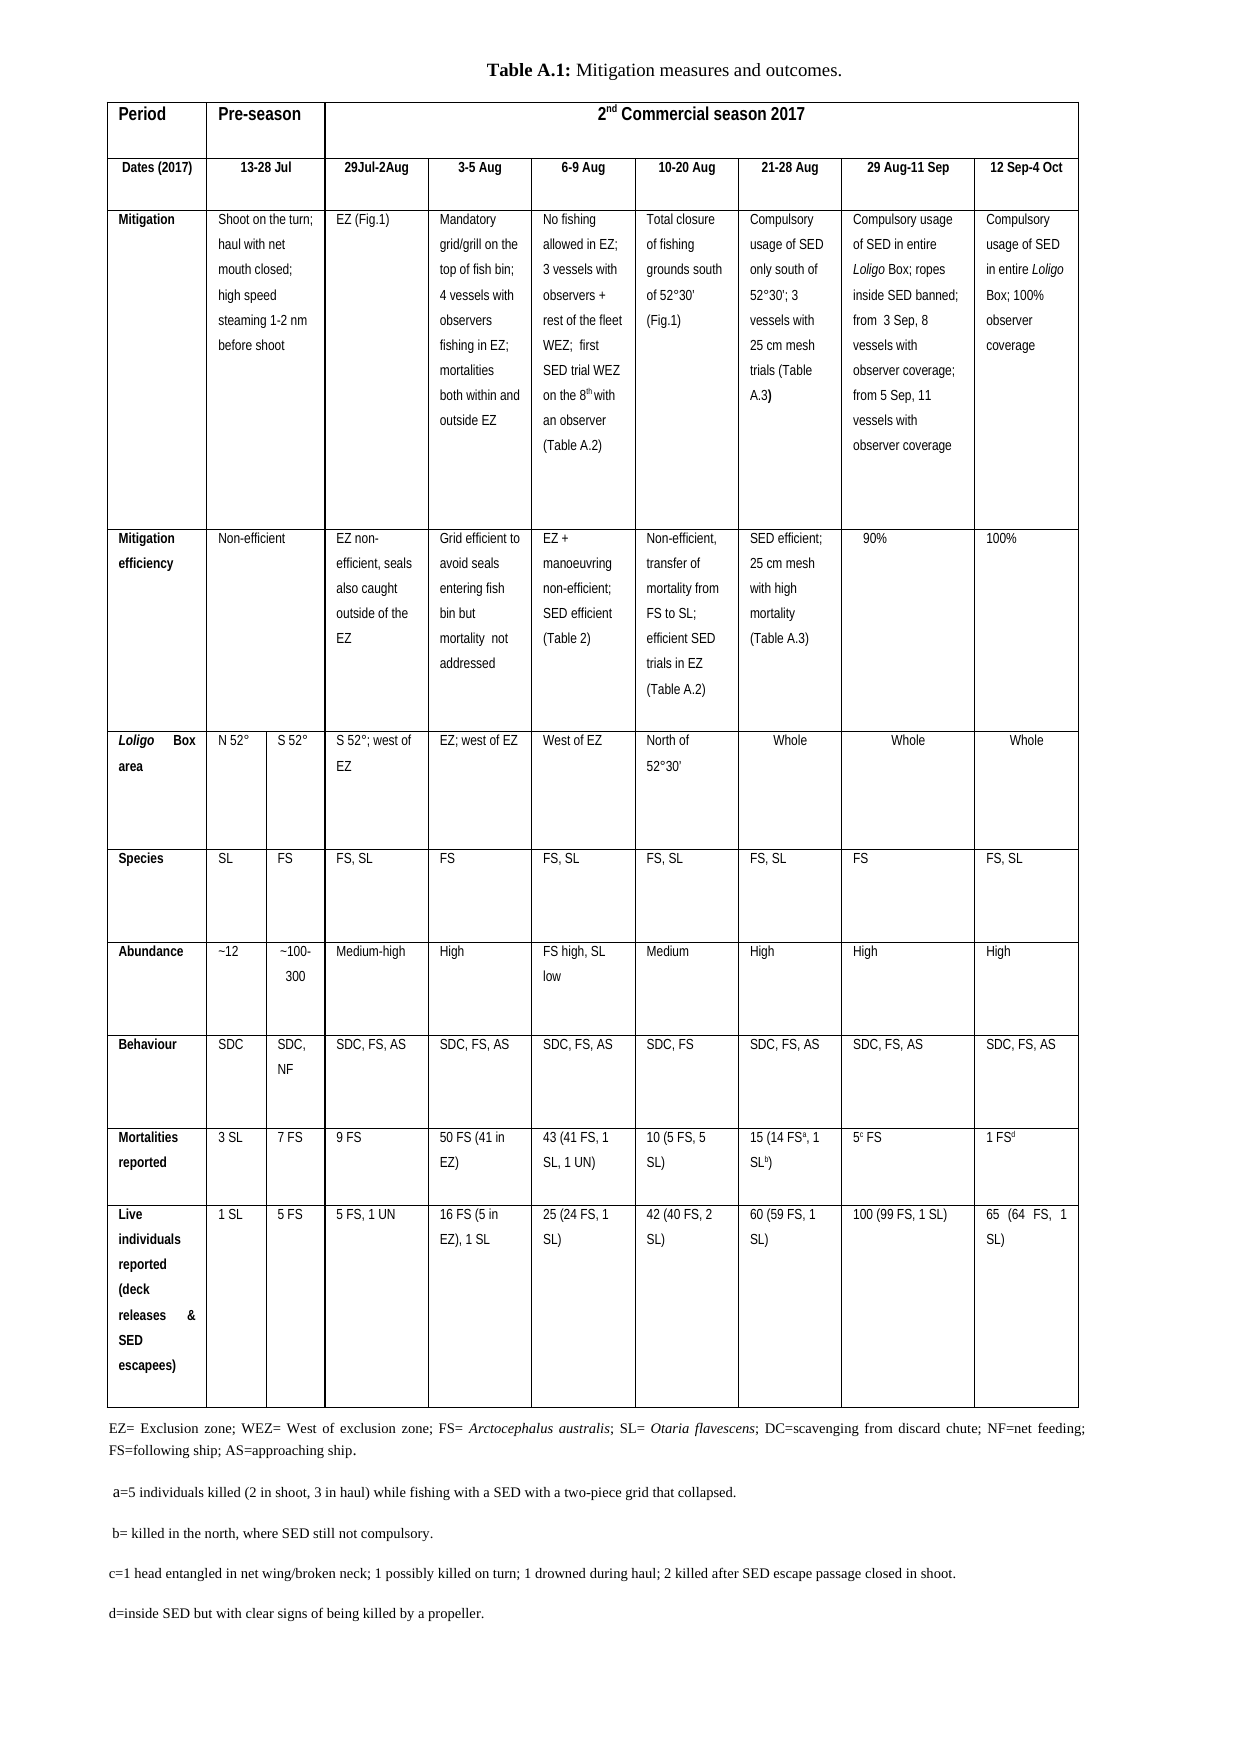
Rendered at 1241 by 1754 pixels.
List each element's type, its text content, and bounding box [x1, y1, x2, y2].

table_cell Species [108, 850, 206, 942]
table_cell FS, SL [739, 850, 841, 942]
table_cell SDC, FS [636, 1036, 738, 1128]
table_cell SDC, FS, AS [842, 1036, 974, 1128]
table_cell Abundance [108, 943, 206, 1035]
table_cell 16 FS (5 in EZ), 1 SL [429, 1206, 531, 1407]
table_cell SDC, NF [267, 1036, 324, 1128]
table_cell Whole [975, 732, 1078, 849]
table_cell Mandatory grid/grill on the top of fish bin; 4 vessels with observers fishing in EZ; mortalities both within and outside EZ [429, 211, 531, 529]
table_cell 21-28 Aug [739, 159, 841, 210]
table_header Period [108, 103, 206, 158]
table_cell SL [207, 850, 266, 942]
table_header 2nd Commercial season 2017 [326, 103, 1078, 158]
table_cell FS, SL [532, 850, 635, 942]
table_cell 1 SL [207, 1206, 266, 1407]
table_cell 100 (99 FS, 1 SL) [842, 1206, 974, 1407]
table_cell High [429, 943, 531, 1035]
table_cell Compulsory usage of SED only south of 52°30’; 3 vessels with 25 cm mesh trials (Table A.3) [739, 211, 841, 529]
table_cell Non-efficient, transfer of mortality from FS to SL; efficient SED trials in EZ (Table A.2) [636, 530, 738, 731]
table_cell Dates (2017) [108, 159, 206, 210]
table_cell 42 (40 FS, 2 SL) [636, 1206, 738, 1407]
table_cell SED efficient; 25 cm mesh with high mortality (Table A.3) [739, 530, 841, 731]
table_cell Live individuals reported (deck releases & SED escapees) [108, 1206, 206, 1407]
table_cell 65 (64 FS, 1 SL) [975, 1206, 1078, 1407]
table_cell 90% [842, 530, 974, 731]
table_cell 6-9 Aug [532, 159, 635, 210]
table_cell Medium-high [326, 943, 428, 1035]
table_cell Medium [636, 943, 738, 1035]
table_cell Whole [739, 732, 841, 849]
table_cell EZ + manoeuvring non-efficient; SED efficient (Table 2) [532, 530, 635, 731]
table_cell Compulsory usage of SED in entire Loligo Box; 100% observer coverage [975, 211, 1078, 529]
table_cell Whole [842, 732, 974, 849]
table_cell 13-28 Jul [207, 159, 324, 210]
table_cell ~12 [207, 943, 266, 1035]
table_cell West of EZ [532, 732, 635, 849]
table_cell EZ; west of EZ [429, 732, 531, 849]
table_cell 29Jul-2Aug [326, 159, 428, 210]
table_cell 100% [975, 530, 1078, 731]
table_cell 29 Aug-11 Sep [842, 159, 974, 210]
table_cell 25 (24 FS, 1 SL) [532, 1206, 635, 1407]
table_cell 9 FS [326, 1129, 428, 1205]
table_cell High [739, 943, 841, 1035]
table_cell SDC, FS, AS [739, 1036, 841, 1128]
table_cell Mitigation efficiency [108, 530, 206, 731]
table_cell 12 Sep-4 Oct [975, 159, 1078, 210]
table_cell Mitigation [108, 211, 206, 529]
table_cell Total closure of fishing grounds south of 52°30’ (Fig.1) [636, 211, 738, 529]
table_cell Behaviour [108, 1036, 206, 1128]
table_cell 43 (41 FS, 1 SL, 1 UN) [532, 1129, 635, 1205]
table_cell 5 FS [267, 1206, 324, 1407]
table_header Pre-season [207, 103, 324, 158]
table_cell 10 (5 FS, 5 SL) [636, 1129, 738, 1205]
table_cell Grid efficient to avoid seals entering fish bin but mortality not addressed [429, 530, 531, 731]
table_cell 3 SL [207, 1129, 266, 1205]
table_cell No fishing allowed in EZ; 3 vessels with observers + rest of the fleet WEZ; first SED trial WEZ on the 8th with an observer (Table A.2) [532, 211, 635, 529]
table_cell SDC, FS, AS [326, 1036, 428, 1128]
table_cell North of 52°30’ [636, 732, 738, 849]
table_cell High [975, 943, 1078, 1035]
table_cell FS, SL [636, 850, 738, 942]
table_cell 15 (14 FSa, 1 SLb) [739, 1129, 841, 1205]
table_cell FS, SL [975, 850, 1078, 942]
table_cell FS high, SL low [532, 943, 635, 1035]
table_cell FS, SL [326, 850, 428, 942]
table_cell FS [842, 850, 974, 942]
table_cell 10-20 Aug [636, 159, 738, 210]
table_cell 60 (59 FS, 1 SL) [739, 1206, 841, 1407]
table_cell EZ non-efficient, seals also caught outside of the EZ [326, 530, 428, 731]
table_cell 5 FS, 1 UN [326, 1206, 428, 1407]
table_cell Mortalities reported [108, 1129, 206, 1205]
table_cell FS [429, 850, 531, 942]
table_cell High [842, 943, 974, 1035]
table_cell 3-5 Aug [429, 159, 531, 210]
table_cell S 52° [267, 732, 324, 849]
table_cell 5c FS [842, 1129, 974, 1205]
table_cell 50 FS (41 in EZ) [429, 1129, 531, 1205]
table_cell Shoot on the turn; haul with net mouth closed; high speed steaming 1-2 nm before shoot [207, 211, 324, 529]
text Table A.1: Mitigation measures and outcomes. [118, 59, 1211, 81]
table_cell SDC, FS, AS [532, 1036, 635, 1128]
table_cell Non-efficient [207, 530, 324, 731]
table_cell SDC, FS, AS [975, 1036, 1078, 1128]
table_cell EZ (Fig.1) [326, 211, 428, 529]
table_cell N 52° [207, 732, 266, 849]
table_cell ~100-300 [267, 943, 324, 1035]
table_cell 7 FS [267, 1129, 324, 1205]
table_cell Loligo Box area [108, 732, 206, 849]
table_cell Compulsory usage of SED in entire Loligo Box; ropes inside SED banned; from 3 Sep, 8 vessels with observer coverage; from 5 Sep, 11 vessels with observer coverage [842, 211, 974, 529]
table_cell SDC [207, 1036, 266, 1128]
table_cell 1 FSd [975, 1129, 1078, 1205]
table_cell S 52°; west of EZ [326, 732, 428, 849]
table_cell FS [267, 850, 324, 942]
table_cell SDC, FS, AS [429, 1036, 531, 1128]
